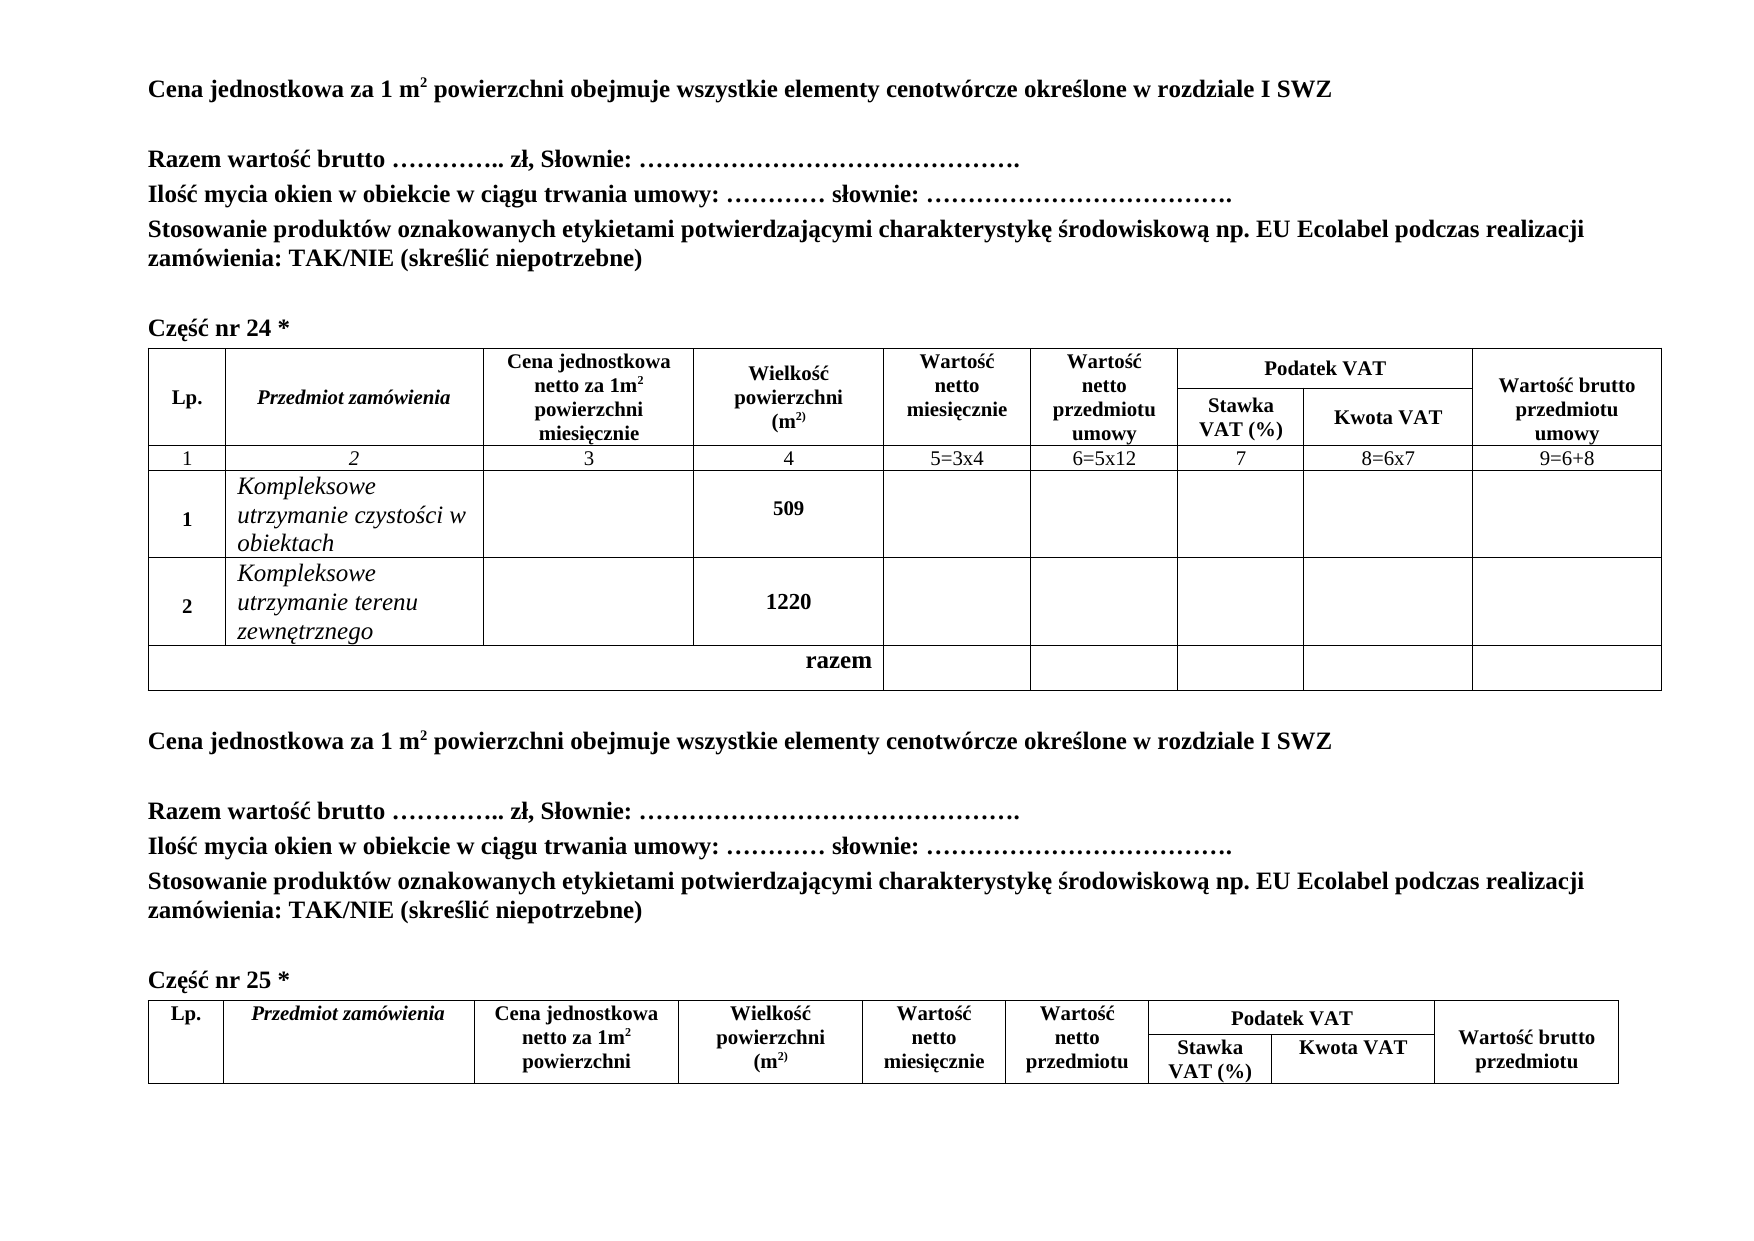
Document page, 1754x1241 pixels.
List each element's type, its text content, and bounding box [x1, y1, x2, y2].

table_cell [1304, 646, 1472, 690]
table_cell [1473, 471, 1661, 557]
table_cell [1304, 558, 1472, 644]
text Część nr 24 * [148, 313, 1606, 341]
table_cell Kwota VAT [1272, 1035, 1434, 1083]
table_cell [1031, 558, 1177, 644]
table_header Lp. [149, 349, 225, 445]
text Razem wartość brutto ………….. zł, Słownie: ………………………………………. [148, 144, 1606, 173]
table_cell 509 [694, 471, 883, 557]
table_header Cena jednostkowa netto za 1m2 powierzchni miesięcznie [484, 349, 693, 445]
table_cell 2 [149, 558, 225, 644]
table_header Przedmiot zamówienia [226, 349, 483, 445]
table_header Wartość netto miesięcznie [863, 1001, 1005, 1083]
table_cell 1 [149, 471, 225, 557]
table_header Wartość brutto przedmiotu umowy [1435, 1001, 1618, 1083]
table_cell Kompleksowe utrzymanie terenu zewnętrznego [226, 558, 483, 644]
text Cena jednostkowa za 1 m2 powierzchni obejmuje wszystkie elementy cenotwórcze określone w rozdziale I SWZ [148, 726, 1606, 755]
table_header Podatek VAT [1178, 349, 1472, 388]
table_cell [484, 558, 693, 644]
table_cell [884, 558, 1030, 644]
table_header Podatek VAT [1149, 1001, 1434, 1034]
table_cell 3 [484, 446, 693, 470]
table_cell [1178, 471, 1303, 557]
table_cell 1220 [694, 558, 883, 644]
table_cell [1304, 471, 1472, 557]
table_cell 9=6+8 [1473, 446, 1661, 470]
table_header Lp. [149, 1001, 223, 1083]
table_cell 2 [226, 446, 483, 470]
table_header Wielkość powierzchni (m2) [694, 349, 883, 445]
table_cell Kompleksowe utrzymanie czystości w obiektach [226, 471, 483, 557]
table_cell 4 [694, 446, 883, 470]
table_cell Kwota VAT [1304, 389, 1472, 445]
table_cell [884, 471, 1030, 557]
table_cell [1031, 471, 1177, 557]
table_cell [1031, 646, 1177, 690]
table_header Cena jednostkowa netto za 1m2 powierzchni miesięcznie [475, 1001, 678, 1083]
table_cell 1 [149, 446, 225, 470]
table_header Wartość netto przedmiotu umowy [1006, 1001, 1148, 1083]
table_cell 7 [1178, 446, 1303, 470]
table_cell [1178, 558, 1303, 644]
table_header Przedmiot zamówienia [224, 1001, 474, 1083]
table_cell 8=6x7 [1304, 446, 1472, 470]
table_cell [1473, 558, 1661, 644]
table_cell [484, 471, 693, 557]
text Cena jednostkowa za 1 m2 powierzchni obejmuje wszystkie elementy cenotwórcze określone w rozdziale I SWZ [148, 74, 1606, 103]
text Razem wartość brutto ………….. zł, Słownie: ………………………………………. [148, 796, 1606, 825]
table_cell [1473, 646, 1661, 690]
table_header Wartość netto przedmiotu umowy [1031, 349, 1177, 445]
table_cell Stawka VAT (%) [1149, 1035, 1271, 1083]
table_cell 5=3x4 [884, 446, 1030, 470]
table_cell [1178, 646, 1303, 690]
table_header Wartość brutto przedmiotu umowy [1473, 349, 1661, 445]
text Ilość mycia okien w obiekcie w ciągu trwania umowy: ………… słownie: ………………………………. [148, 831, 1606, 860]
table_header Wartość netto miesięcznie [884, 349, 1030, 445]
table_cell razem [149, 646, 883, 690]
table_cell 6=5x12 [1031, 446, 1177, 470]
table_cell [884, 646, 1030, 690]
text Ilość mycia okien w obiekcie w ciągu trwania umowy: ………… słownie: ………………………………. [148, 179, 1606, 208]
table_cell Stawka VAT (%) [1178, 389, 1303, 445]
table_header Wielkość powierzchni (m2) [679, 1001, 862, 1083]
text Część nr 25 * [148, 965, 1606, 994]
